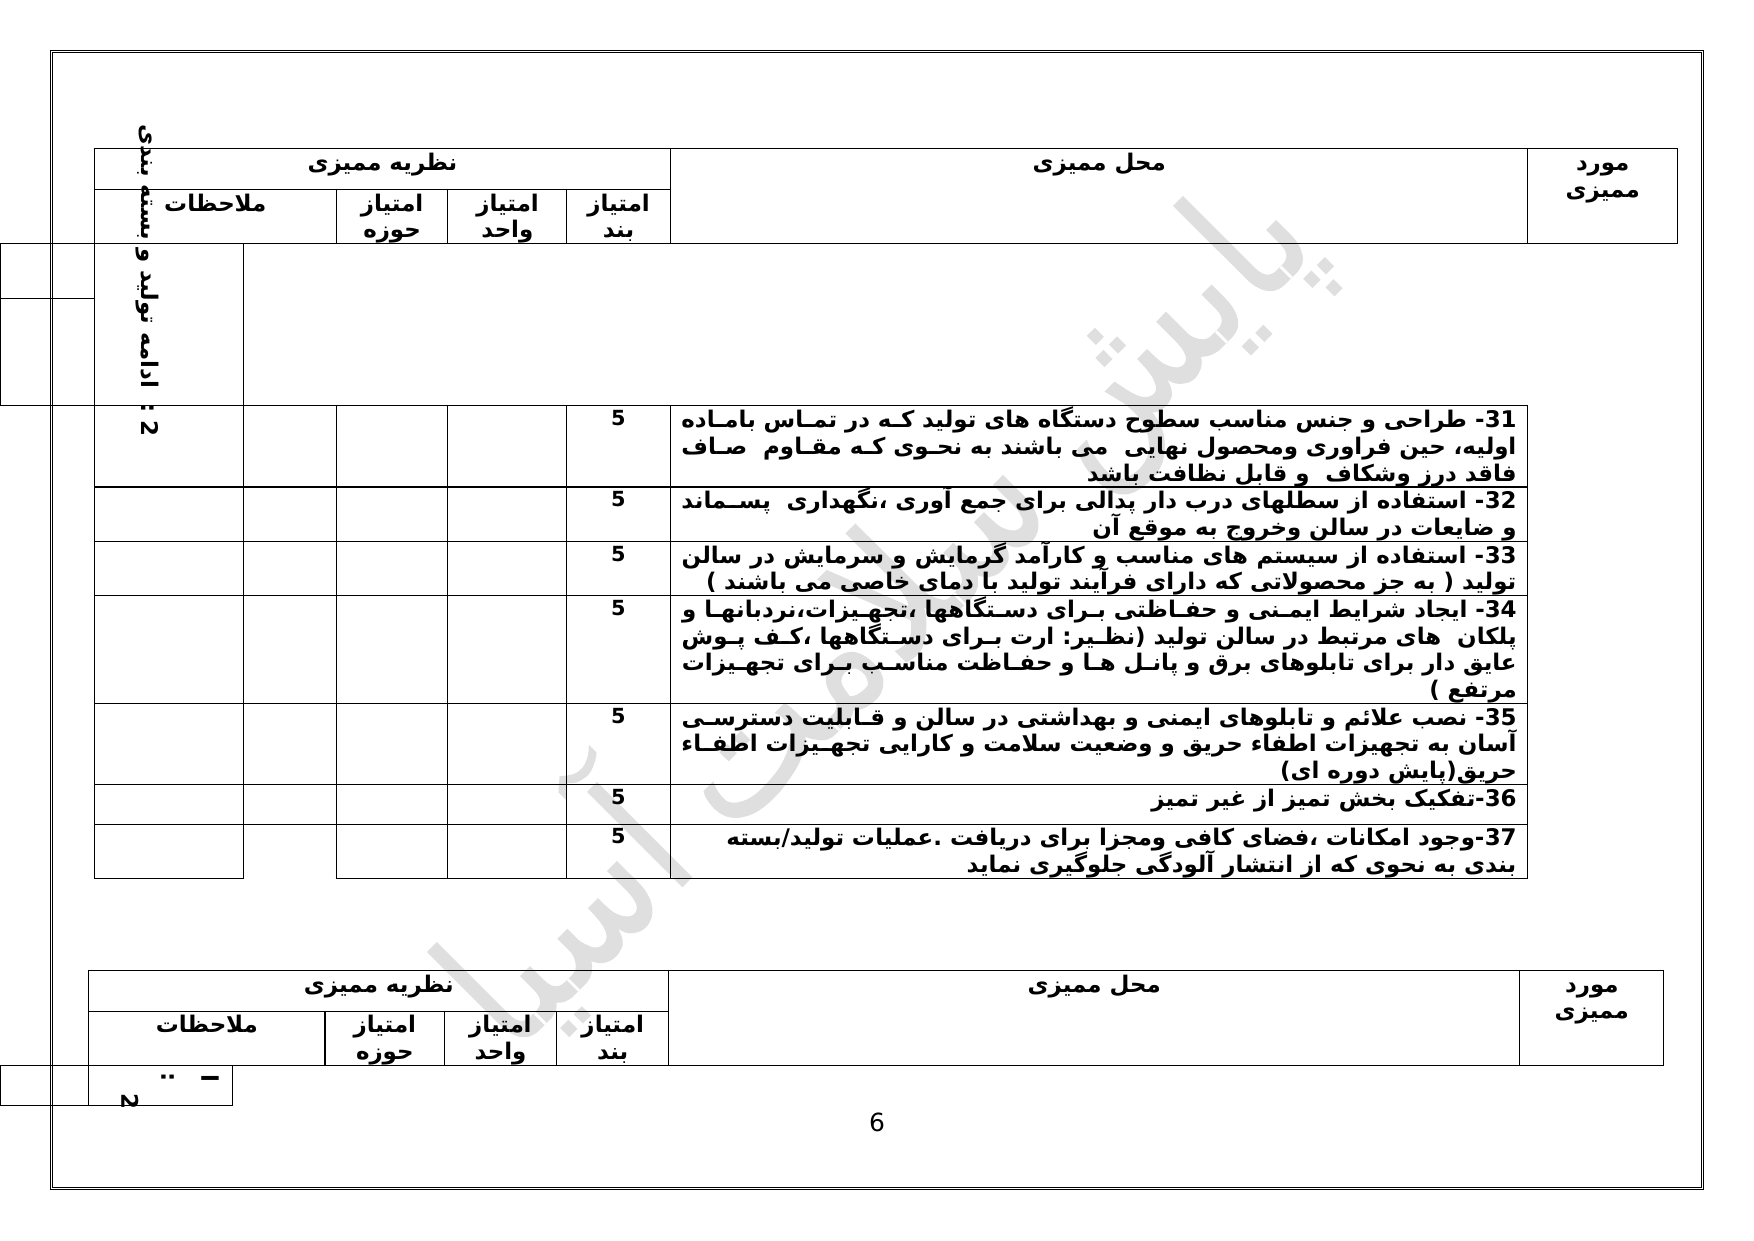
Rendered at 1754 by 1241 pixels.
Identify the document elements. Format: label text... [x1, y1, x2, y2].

table_cell [337, 488, 447, 541]
table_cell 5 [567, 785, 670, 823]
table_cell امتیاز واحد [445, 1012, 556, 1065]
table_cell [244, 785, 336, 823]
table_cell 5 [567, 704, 670, 784]
table_cell [337, 825, 447, 878]
table_cell 35- نصب علائم و تابلوهای ایمنی و بهداشتی در سالن و قابلیت دسترسی آسان به تجهیزات اطفاء حریق و وضعیت سلامت و کارایی تجهیزات اطفاء حریق(پایش دوره ای) [671, 704, 1527, 784]
table_cell ملاحظات [95, 190, 336, 243]
table_cell امتیاز بند [557, 1012, 668, 1065]
table_cell [244, 406, 336, 486]
table_cell 2 : ادامه تولید و بسته بندی [95, 244, 243, 405]
table_cell [337, 704, 447, 784]
table_cell 5 [567, 542, 670, 595]
table_cell [95, 406, 243, 486]
table_cell [337, 406, 447, 486]
table_cell امتیاز بند [567, 190, 670, 243]
table_cell 5 [567, 596, 670, 703]
table_header محل ممیزی [671, 149, 1527, 243]
table_cell [448, 704, 566, 784]
table_cell 33- استفاده از سیستم های مناسب و کارآمد گرمایش و سرمایش در سالن تولید ( به جز محصولاتی که دارای فرآیند تولید با دمای خاصی می باشند ) [671, 542, 1527, 595]
table_header مورد ممیزی [1528, 149, 1677, 243]
table_cell [448, 542, 566, 595]
table_cell [448, 596, 566, 703]
table_cell امتیاز واحد [448, 190, 566, 243]
table_cell [95, 785, 243, 823]
table_cell ملاحظات [89, 1012, 324, 1065]
table_cell 5 [567, 406, 670, 486]
table_cell [337, 542, 447, 595]
table_cell 37-وجود امکانات ،فضای کافی ومجزا برای دریافت .عملیات تولید/بسته بندی به نحوی که از انتشار آلودگی جلوگیری نماید [671, 825, 1527, 878]
table_cell [448, 488, 566, 541]
table_cell 31- طراحی و جنس مناسب سطوح دستگاه های تولید که در تماس باماده اولیه، حین فراوری ومحصول نهایی می باشند به نحوی که مقاوم صاف فاقد درز وشکاف و قابل نظافت باشد [671, 406, 1527, 486]
table_cell 34- ایجاد شرایط ایمنی و حفاظتی برای دستگاهها ،تجهیزات،نردبانها و پلکان های مرتبط در سالن تولید (نظیر: ارت برای دستگاهها ،کف پوش عایق دار برای تابلوهای برق و پانل ها و حفاظت مناسب برای تجهیزات مرتفع ) [671, 596, 1527, 703]
table_cell 5 [567, 488, 670, 541]
table_cell 5 [567, 825, 670, 878]
table_cell [337, 596, 447, 703]
table_cell [95, 488, 243, 541]
table_cell [95, 542, 243, 595]
table_cell [337, 785, 447, 823]
table_header مورد ممیزی [1520, 971, 1663, 1065]
table_cell [95, 825, 243, 878]
table_cell 32- استفاده از سطلهای درب دار پدالی برای جمع آوری ،نگهداری پسماند و ضایعات در سالن وخروج به موقع آن [671, 488, 1527, 541]
table_cell [448, 406, 566, 486]
table_cell 2 : ادامه تولید و بسته بندی [89, 1066, 232, 1105]
table_cell امتیاز حوزه [337, 190, 447, 243]
table_header محل ممیزی [669, 971, 1519, 1065]
table_cell [448, 825, 566, 878]
table_cell [244, 596, 336, 703]
table_cell امتیاز حوزه [326, 1012, 444, 1065]
table_cell [244, 825, 336, 878]
table_cell 36-تفکیک بخش تمیز از غیر تمیز [671, 785, 1527, 823]
table_header نظریه ممیزی [89, 971, 668, 1011]
table_cell [95, 704, 243, 784]
table_cell [448, 785, 566, 823]
table_cell [244, 488, 336, 541]
table_cell [244, 704, 336, 784]
table_cell [244, 542, 336, 595]
table_header نظریه ممیزی [95, 149, 670, 189]
table_cell [95, 596, 243, 703]
